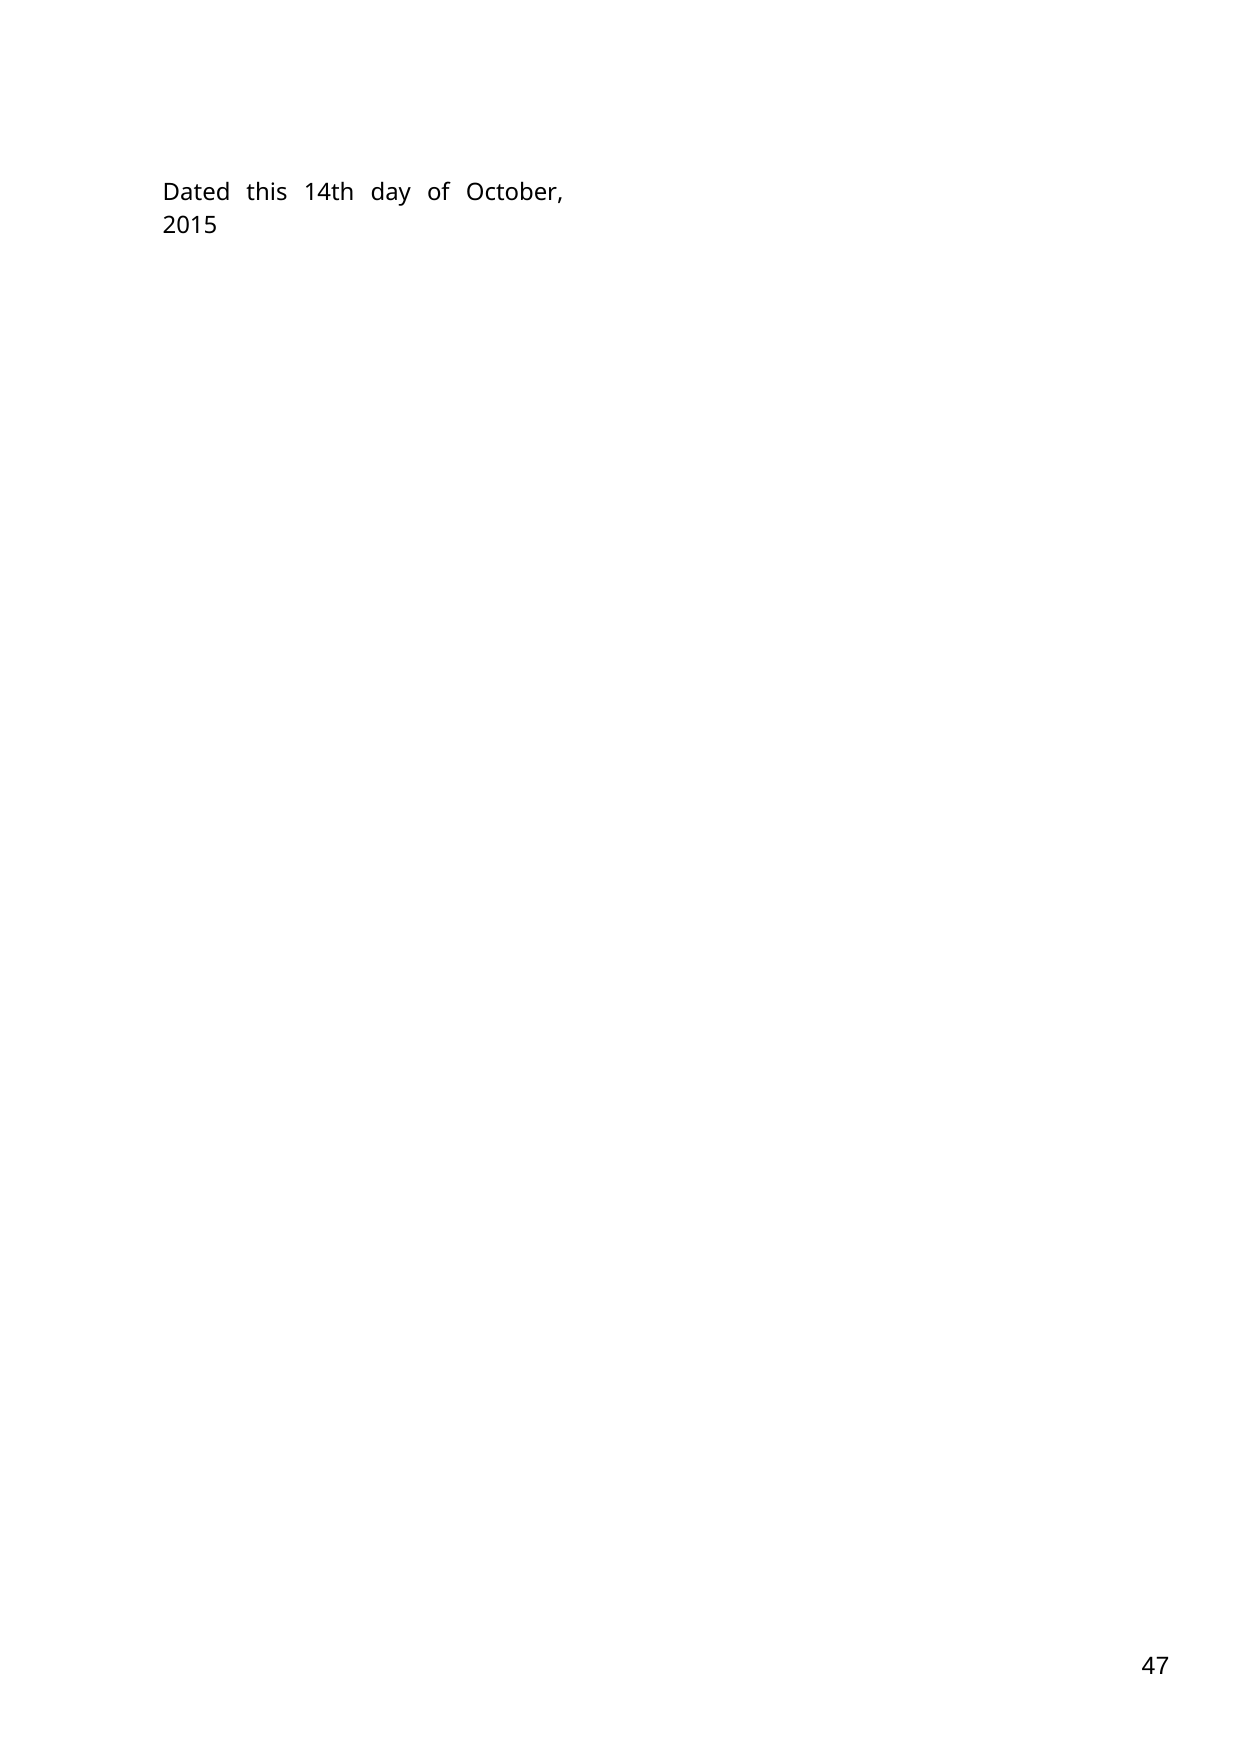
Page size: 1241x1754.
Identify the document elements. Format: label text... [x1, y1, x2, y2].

text Dated this 14th day of October, 2015 [162, 175, 563, 240]
